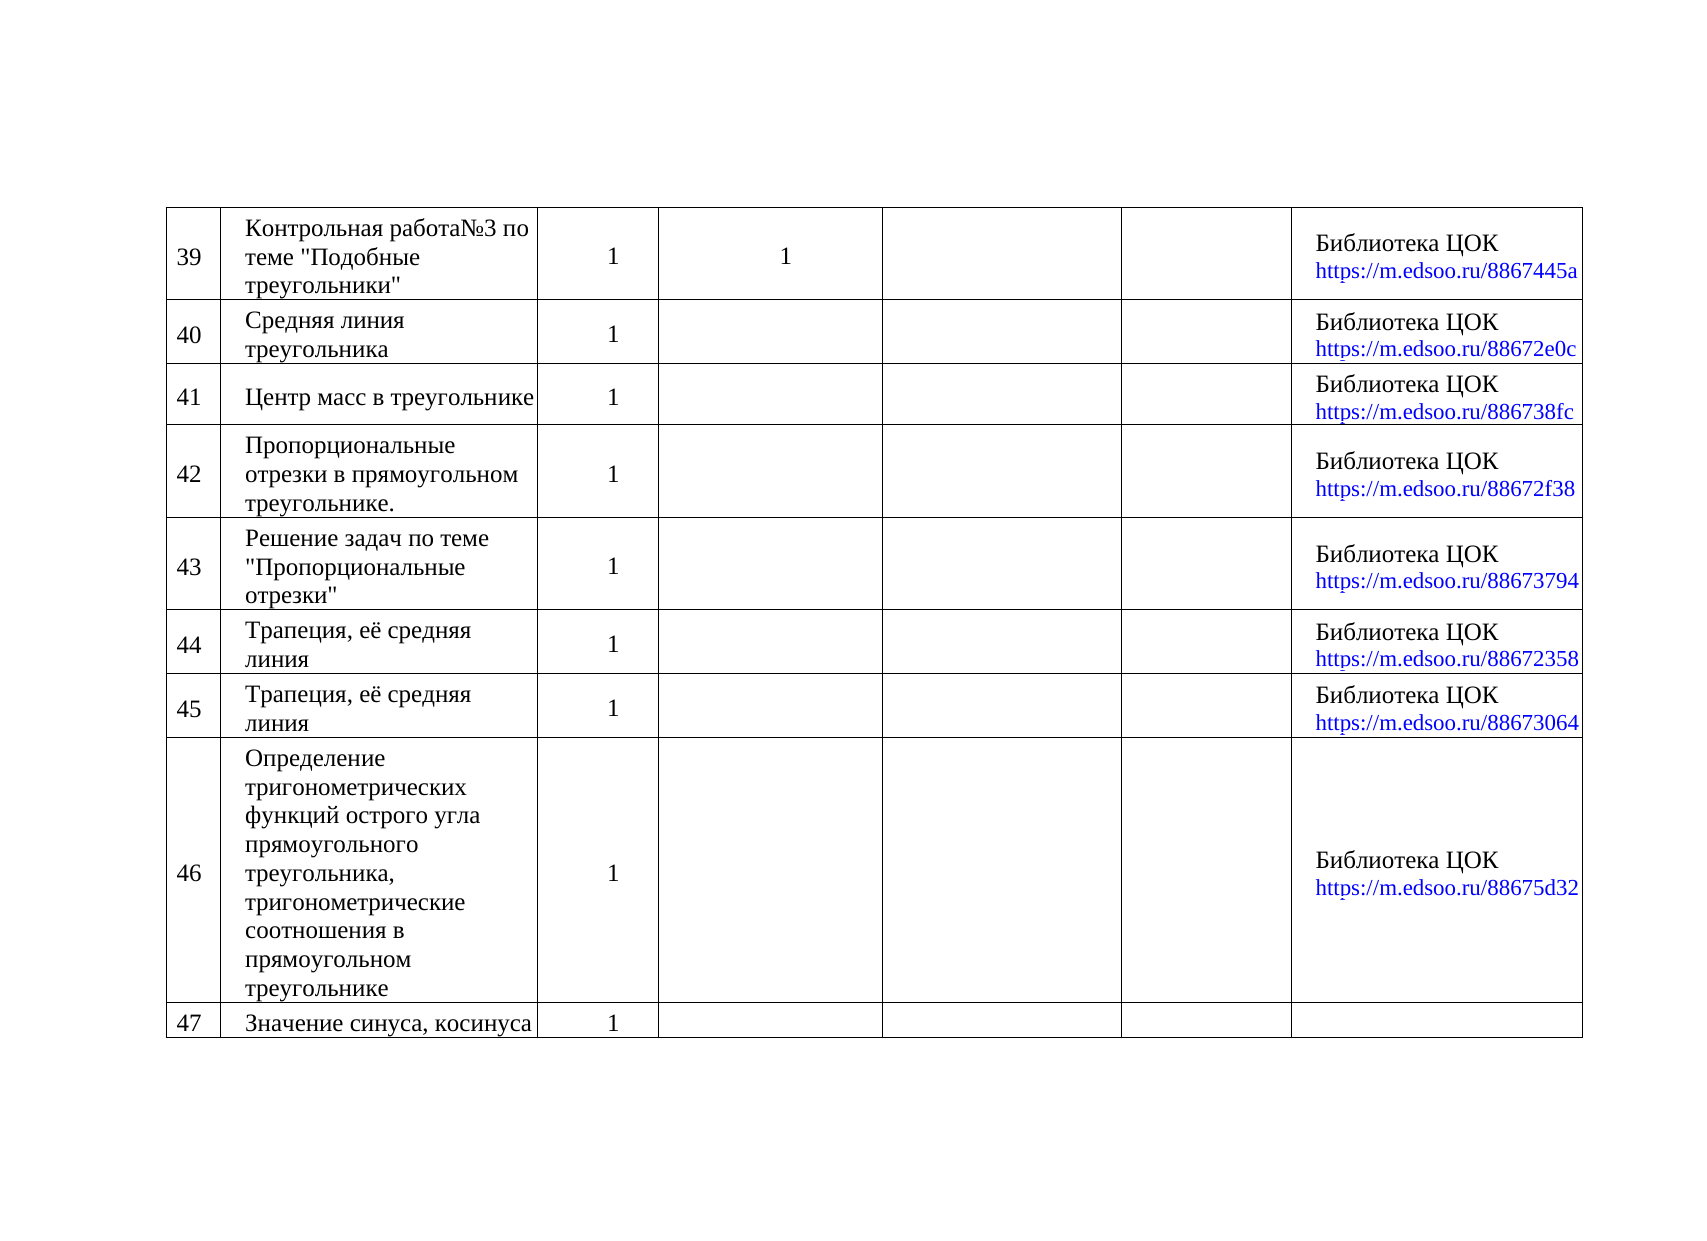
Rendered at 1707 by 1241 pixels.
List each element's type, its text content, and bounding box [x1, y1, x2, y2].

table_cell [659, 425, 882, 517]
table_cell 1 [538, 425, 658, 517]
table_cell [659, 1003, 882, 1037]
table_cell 1 [538, 300, 658, 363]
table_cell [883, 610, 1121, 673]
table_cell [659, 364, 882, 424]
table_cell Решение задач по теме "Пропорциональные отрезки" [221, 518, 537, 609]
table_cell [1122, 738, 1291, 1002]
table_cell 40 [167, 300, 220, 363]
table_cell 44 [167, 610, 220, 673]
table_cell [659, 300, 882, 363]
table_cell Библиотека ЦОК https://m.edsoo.ru/88672e0c [1292, 300, 1582, 363]
table_cell [883, 1003, 1121, 1037]
table_cell 42 [167, 425, 220, 517]
table_cell Трапеция, её средняя линия [221, 610, 537, 673]
table_cell 1 [538, 364, 658, 424]
table_cell [883, 425, 1121, 517]
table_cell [221, 1003, 537, 1037]
table_cell Библиотека ЦОК https://m.edsoo.ru/88673064 [1292, 674, 1582, 737]
table_cell Определение тригонометрических функций острого угла прямоугольного треугольника, тригонометрические соотношения в прямоугольном треугольнике [221, 738, 537, 1002]
table_cell [883, 300, 1121, 363]
table_cell Библиотека ЦОК https://m.edsoo.ru/88672f38 [1292, 425, 1582, 517]
table_cell [883, 674, 1121, 737]
table_cell [883, 208, 1121, 299]
table_cell [1122, 518, 1291, 609]
table_cell [883, 364, 1121, 424]
table_cell [659, 518, 882, 609]
table_cell Центр масс в треугольнике [221, 364, 537, 424]
table_cell 1 [659, 208, 882, 299]
table_cell Библиотека ЦОК https://m.edsoo.ru/88672358 [1292, 610, 1582, 673]
table_cell [883, 518, 1121, 609]
table_cell 41 [167, 364, 220, 424]
table_cell 1 [538, 610, 658, 673]
table_cell 1 [538, 738, 658, 1002]
table_cell Контрольная работа№3 по теме "Подобные треугольники" [221, 208, 537, 299]
table_cell 46 [167, 738, 220, 1002]
table_cell [1122, 674, 1291, 737]
table_cell 1 [538, 208, 658, 299]
table_cell [1122, 1003, 1291, 1037]
table_cell Библиотека ЦОК https://m.edsoo.ru/8867445a [1292, 208, 1582, 299]
table_cell [659, 674, 882, 737]
table_cell 1 [538, 518, 658, 609]
table_cell Библиотека ЦОК https://m.edsoo.ru/88675d32 [1292, 738, 1582, 1002]
table_cell 1 [538, 1003, 658, 1037]
table_cell [659, 738, 882, 1002]
table_cell [1122, 208, 1291, 299]
table_cell [1122, 425, 1291, 517]
table_cell [1292, 1003, 1582, 1037]
table_cell [1122, 300, 1291, 363]
table_cell 1 [538, 674, 658, 737]
table_cell [659, 610, 882, 673]
table_cell Средняя линия треугольника [221, 300, 537, 363]
table_cell Пропорциональные отрезки в прямоугольном треугольнике. [221, 425, 537, 517]
table_cell [883, 738, 1121, 1002]
table_cell 39 [167, 208, 220, 299]
table_cell Трапеция, её средняя линия [221, 674, 537, 737]
table_cell 45 [167, 674, 220, 737]
table_cell 47 [167, 1003, 220, 1037]
table_cell 43 [167, 518, 220, 609]
table_cell Библиотека ЦОК https://m.edsoo.ru/88673794 [1292, 518, 1582, 609]
table_cell [1122, 610, 1291, 673]
table_cell [1122, 364, 1291, 424]
table_cell Библиотека ЦОК https://m.edsoo.ru/886738fc [1292, 364, 1582, 424]
